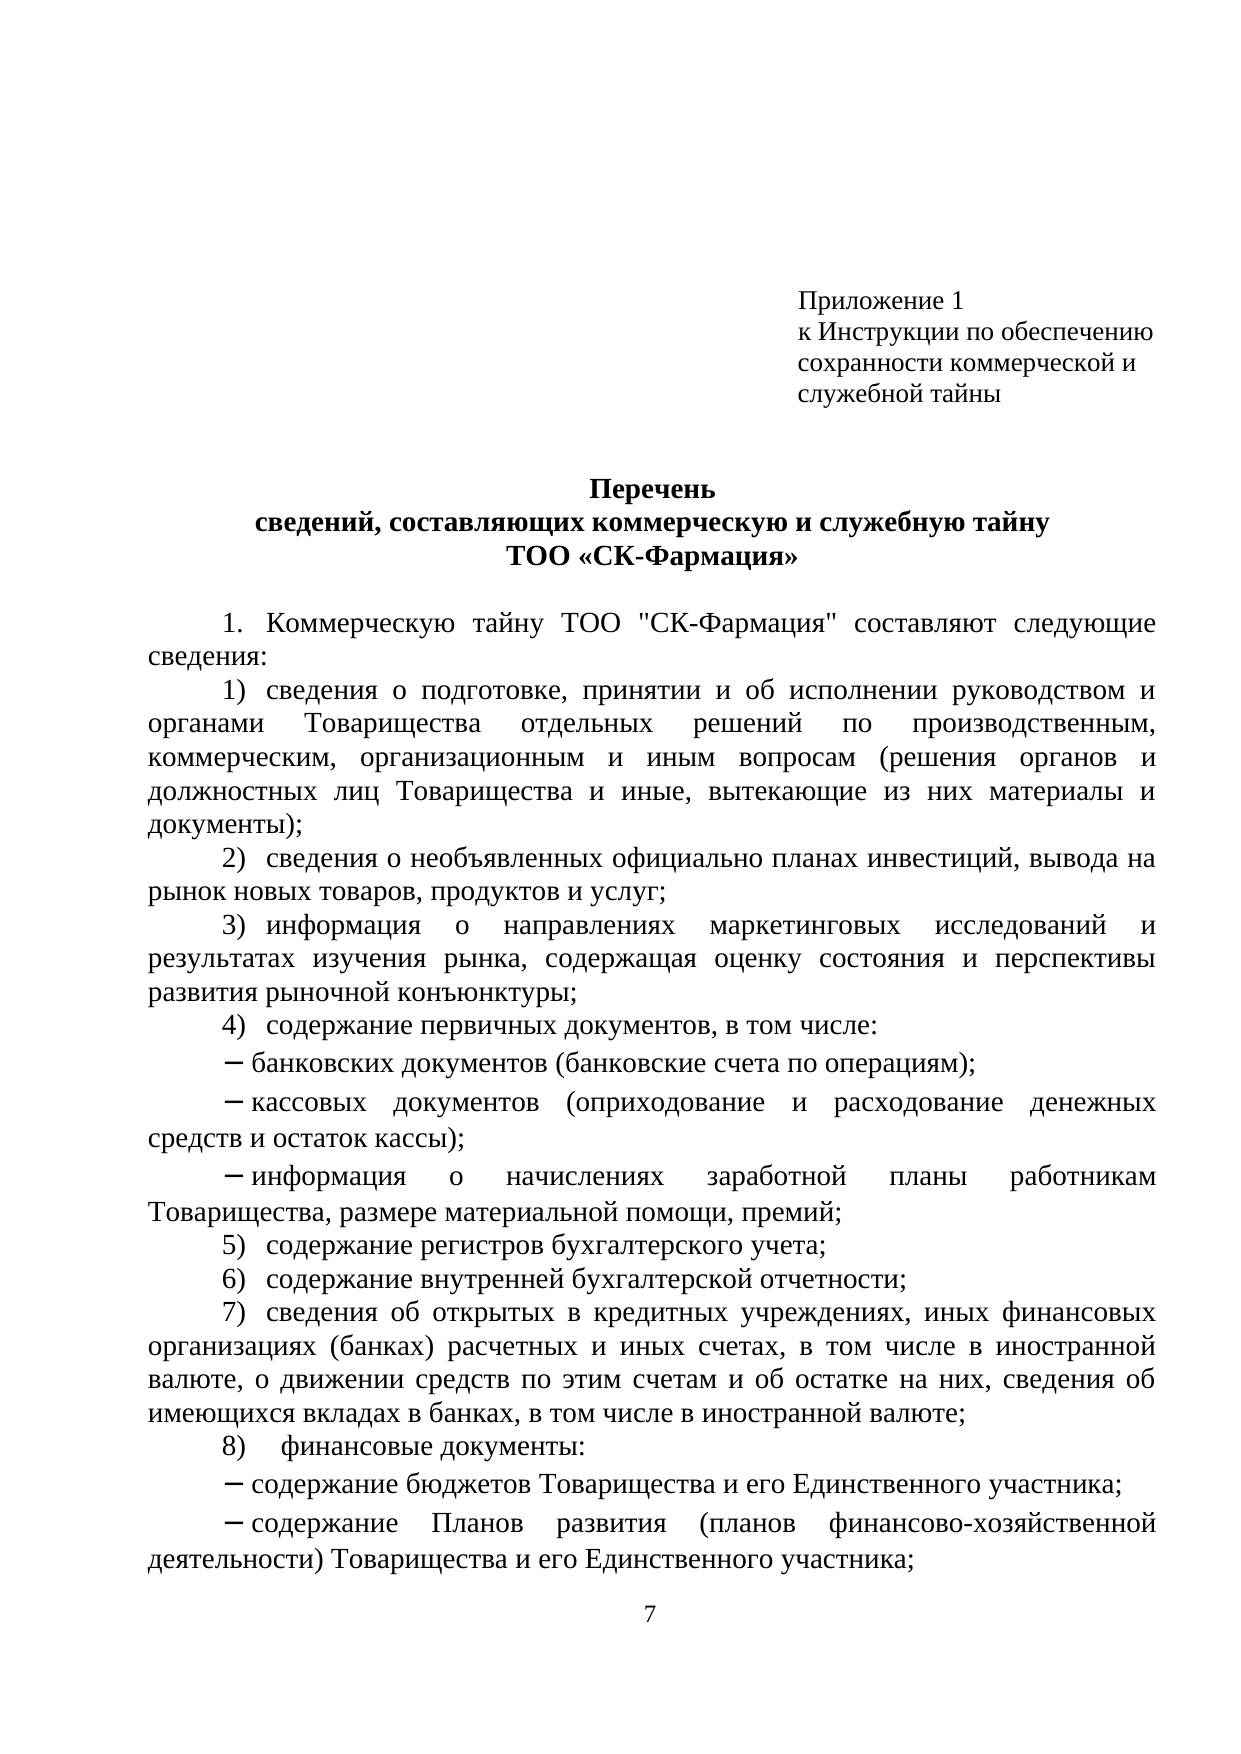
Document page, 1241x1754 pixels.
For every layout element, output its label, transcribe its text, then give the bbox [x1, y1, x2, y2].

text Перечень [148, 471, 1157, 504]
list содержание Планов развития (планов финансово-хозяйственной деятельности) Товарищества и его Единственного участника; [148, 1502, 1157, 1575]
list содержание регистров бухгалтерского учета; [148, 1227, 1157, 1261]
list Коммерческую тайну ТОО "СК-Фармация" составляют следующие сведения: [148, 605, 1157, 672]
list финансовые документы: [148, 1428, 1157, 1462]
text Приложение 1 [797, 284, 1157, 315]
text ТОО «СК-Фармация» [148, 538, 1157, 571]
list банковских документов (банковские счета по операциям); [148, 1041, 1157, 1081]
text сведений, составляющих коммерческую и служебную тайну [148, 504, 1157, 538]
list сведения о подготовке, принятии и об исполнении руководством и органами Товарищества отдельных решений по производственным, коммерческим, организационным и иным вопросам (решения органов и должностных лиц Товарищества и иные, вытекающие из них материалы и документы); [148, 672, 1157, 840]
list сведения об открытых в кредитных учреждениях, иных финансовых организациях (банках) расчетных и иных счетах, в том числе в иностранной валюте, о движении средств по этим счетам и об остатке на них, сведения об имеющихся вкладах в банках, в том числе в иностранной валюте; [148, 1294, 1157, 1428]
list информация о начислениях заработной планы работникам Товарищества, размере материальной помощи, премий; [148, 1154, 1157, 1227]
list информация о направлениях маркетинговых исследований и результатах изучения рынка, содержащая оценку состояния и перспективы развития рыночной конъюнктуры; [148, 907, 1157, 1007]
text к Инструкции по обеспечению сохранности коммерческой и служебной тайны [797, 315, 1157, 408]
list содержание первичных документов, в том числе: [148, 1007, 1157, 1041]
list кассовых документов (оприходование и расходование денежных средств и остаток кассы); [148, 1081, 1157, 1154]
list содержание внутренней бухгалтерской отчетности; [148, 1261, 1157, 1294]
list сведения о необъявленных официально планах инвестиций, вывода на рынок новых товаров, продуктов и услуг; [148, 840, 1157, 907]
list содержание бюджетов Товарищества и его Единственного участника; [148, 1462, 1157, 1502]
